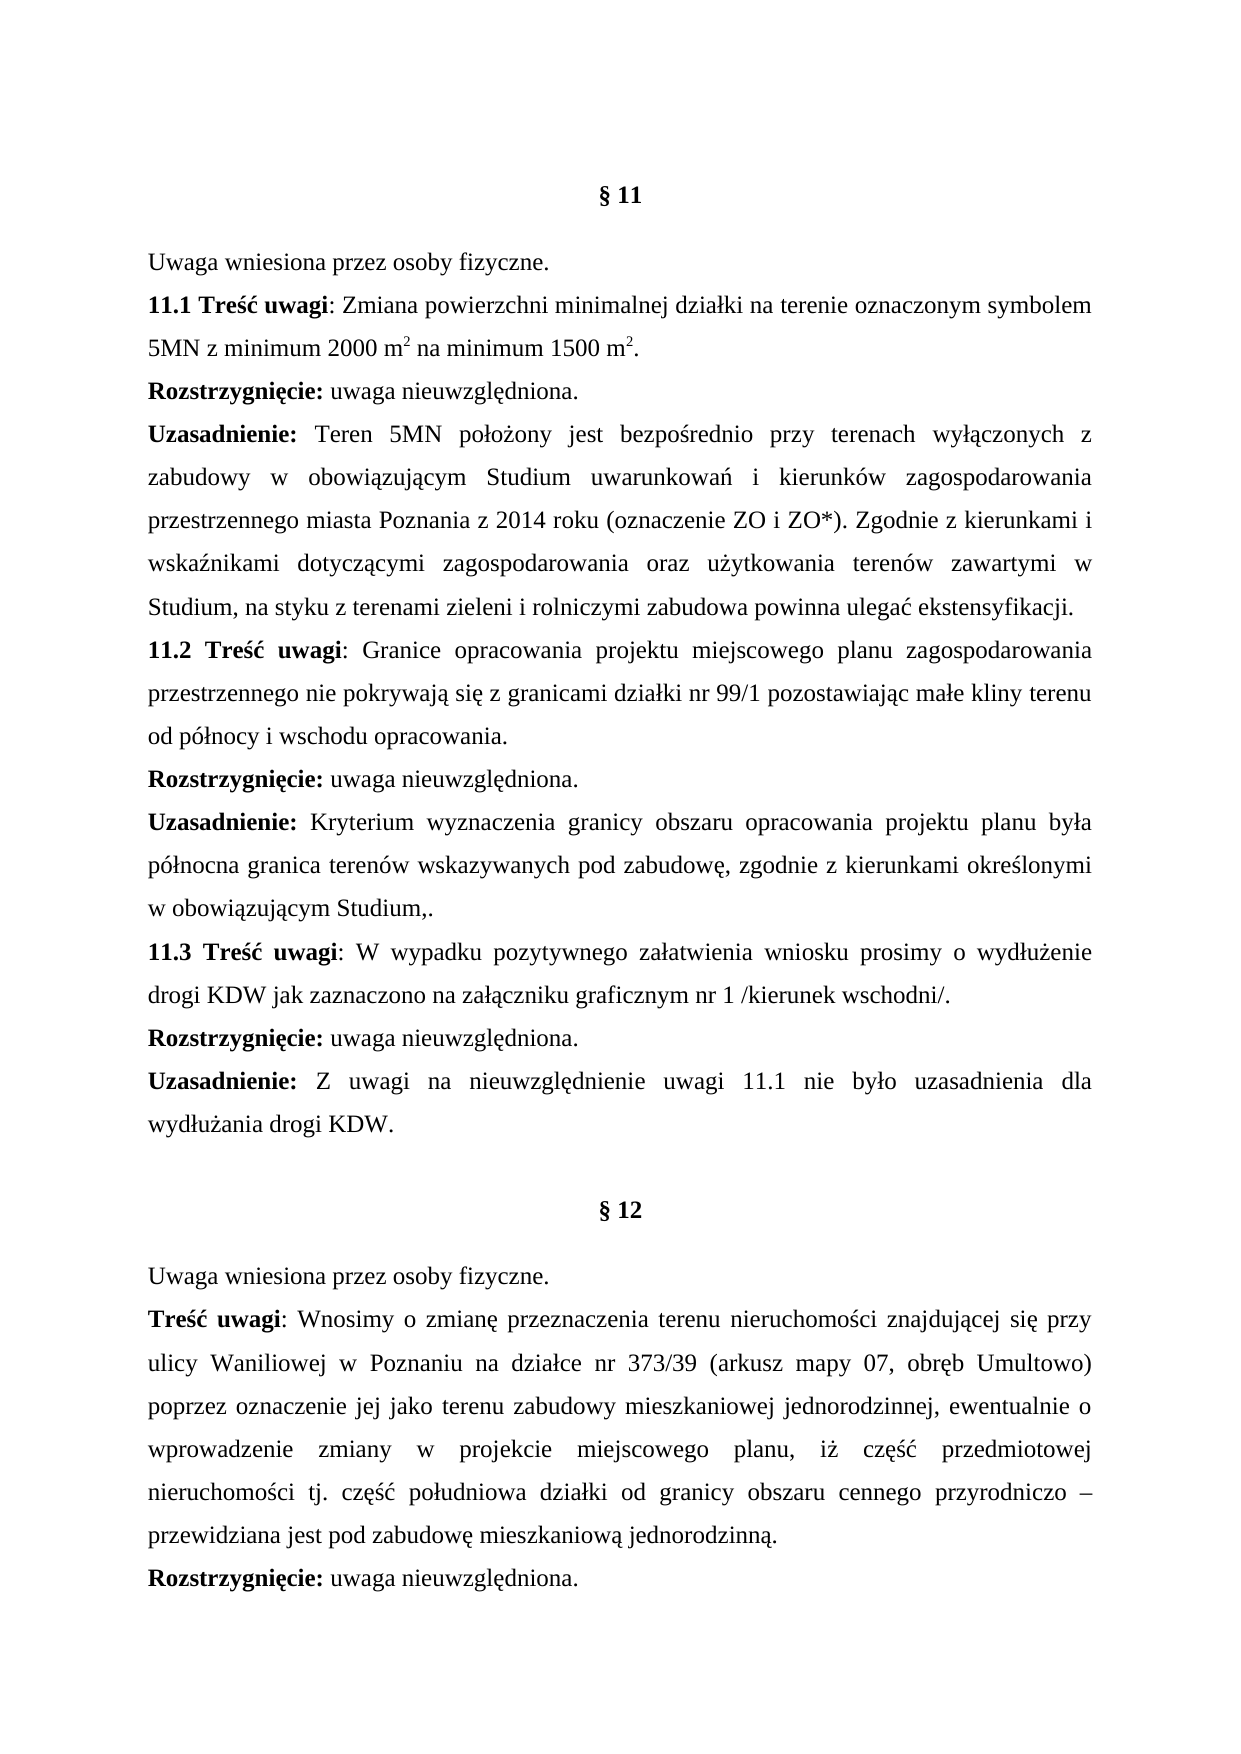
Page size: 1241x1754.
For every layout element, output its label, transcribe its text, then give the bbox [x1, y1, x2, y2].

text Treść uwagi: Wnosimy o zmianę przeznaczenia terenu nieruchomości znajdującej się przy ulicy Waniliowej w Poznaniu na działce nr 373/39 (arkusz mapy 07, obręb Umultowo) poprzez oznaczenie jej jako terenu zabudowy mieszkaniowej jednorodzinnej, ewentualnie o wprowadzenie zmiany w projekcie miejscowego planu, iż część przedmiotowej nieruchomości tj. część południowa działki od granicy obszaru cennego przyrodniczo – przewidziana jest pod zabudowę mieszkaniową jednorodzinną. [148, 1304, 1093, 1549]
text Rozstrzygnięcie: uwaga nieuwzględniona. [148, 376, 1093, 405]
text Rozstrzygnięcie: uwaga nieuwzględniona. [148, 1563, 1093, 1592]
text § 12 [148, 1195, 1093, 1224]
text Uwaga wniesiona przez osoby fizyczne. [148, 247, 1093, 275]
text 11.3 Treść uwagi: W wypadku pozytywnego załatwienia wniosku prosimy o wydłużenie drogi KDW jak zaznaczono na załączniku graficznym nr 1 /kierunek wschodni/. [148, 937, 1093, 1008]
text Uwaga wniesiona przez osoby fizyczne. [148, 1261, 1093, 1290]
text Uzasadnienie: Kryterium wyznaczenia granicy obszaru opracowania projektu planu była północna granica terenów wskazywanych pod zabudowę, zgodnie z kierunkami określonymi w obowiązującym Studium,. [148, 807, 1093, 922]
text 11.1 Treść uwagi: Zmiana powierzchni minimalnej działki na terenie oznaczonym symbolem 5MN z minimum 2000 m2 na minimum 1500 m2. [148, 290, 1093, 362]
text § 11 [148, 181, 1093, 209]
text Rozstrzygnięcie: uwaga nieuwzględniona. [148, 1023, 1093, 1052]
text 11.2 Treść uwagi: Granice opracowania projektu miejscowego planu zagospodarowania przestrzennego nie pokrywają się z granicami działki nr 99/1 pozostawiając małe kliny terenu od północy i wschodu opracowania. [148, 635, 1093, 750]
text Uzasadnienie: Z uwagi na nieuwzględnienie uwagi 11.1 nie było uzasadnienia dla wydłużania drogi KDW. [148, 1066, 1093, 1138]
text Uzasadnienie: Teren 5MN położony jest bezpośrednio przy terenach wyłączonych z zabudowy w obowiązującym Studium uwarunkowań i kierunków zagospodarowania przestrzennego miasta Poznania z 2014 roku (oznaczenie ZO i ZO*). Zgodnie z kierunkami i wskaźnikami dotyczącymi zagospodarowania oraz użytkowania terenów zawartymi w Studium, na styku z terenami zieleni i rolniczymi zabudowa powinna ulegać ekstensyfikacji. [148, 419, 1093, 620]
text Rozstrzygnięcie: uwaga nieuwzględniona. [148, 764, 1093, 793]
